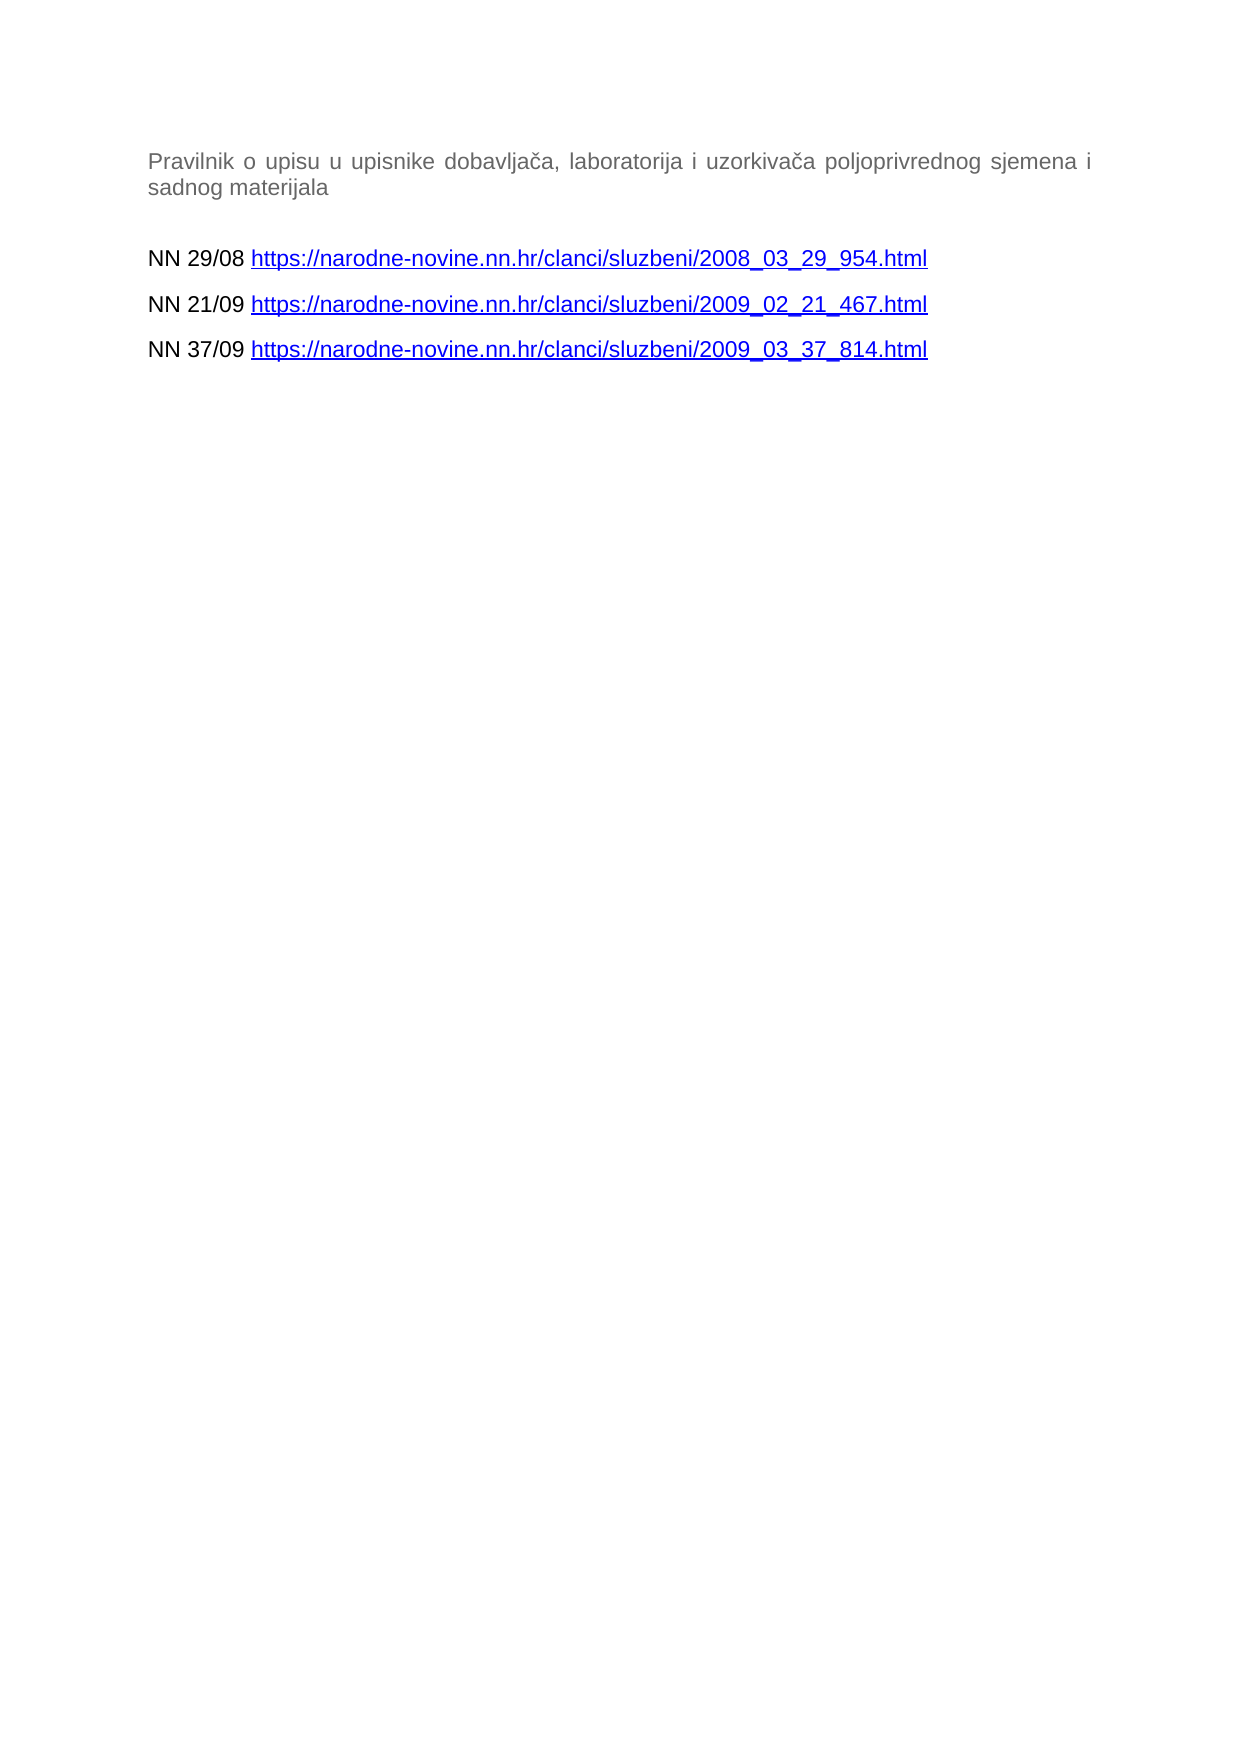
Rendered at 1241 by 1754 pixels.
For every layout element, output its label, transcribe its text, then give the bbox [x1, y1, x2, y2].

text NN 29/08 https://narodne-novine.nn.hr/clanci/sluzbeni/2008_03_29_954.html [148, 245, 1093, 272]
text NN 21/09 https://narodne-novine.nn.hr/clanci/sluzbeni/2009_02_21_467.html [148, 291, 1093, 317]
text NN 37/09 https://narodne-novine.nn.hr/clanci/sluzbeni/2009_03_37_814.html [148, 336, 1093, 362]
text Pravilnik o upisu u upisnike dobavljača, laboratorija i uzorkivača poljoprivrednog sjemena i sadnog materijala [148, 148, 1093, 200]
